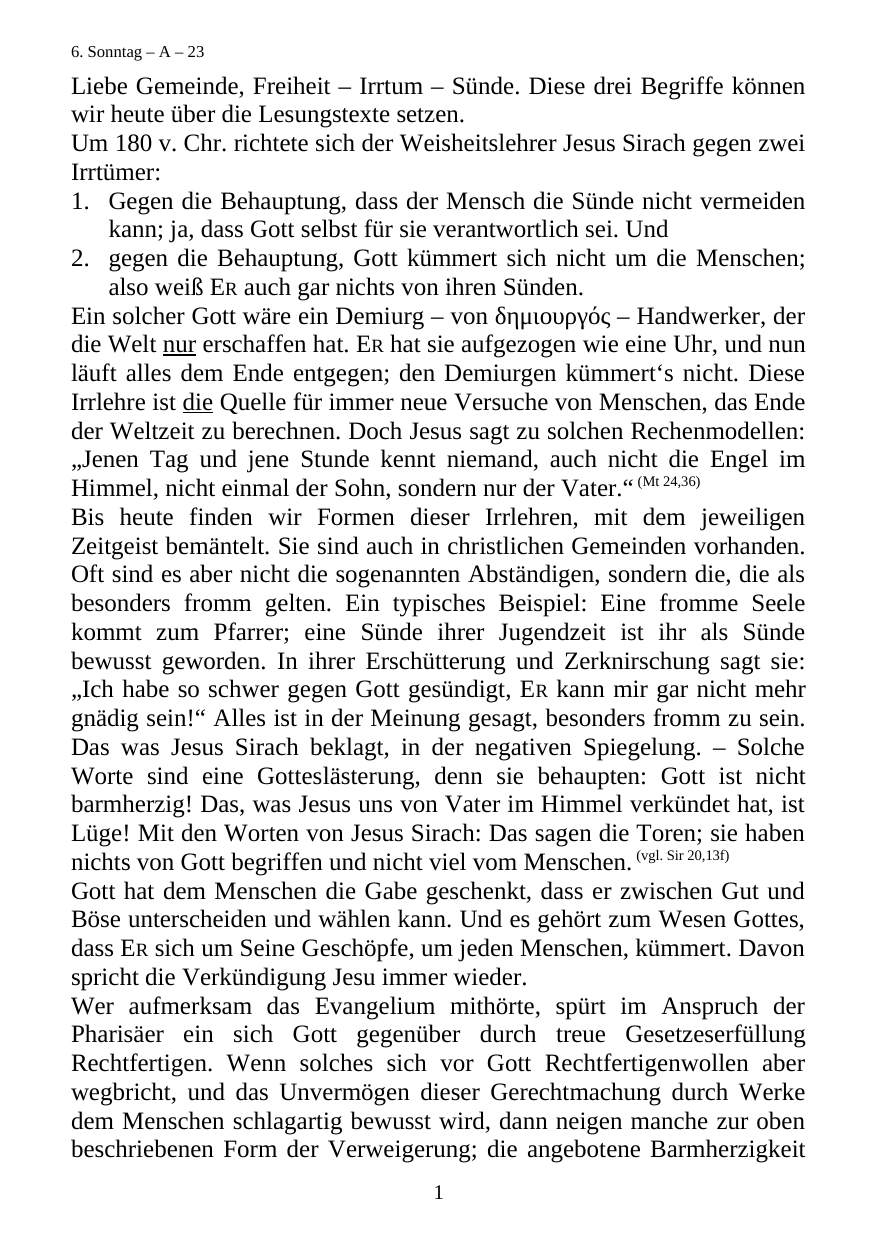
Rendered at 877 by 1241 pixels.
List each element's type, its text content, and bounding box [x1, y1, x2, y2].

text Bis heute finden wir Formen dieser Irrlehren, mit dem jeweiligen Zeitgeist bemäntelt. Sie sind auch in christlichen Gemeinden vorhanden. Oft sind es aber nicht die sogenannten Abständigen, sondern die, die als besonders fromm gelten. Ein typisches Beispiel: Eine fromme Seele kommt zum Pfarrer; eine Sünde ihrer Jugendzeit ist ihr als Sünde bewusst geworden. In ihrer Erschütterung und Zerknirschung sagt sie: „Ich habe so schwer gegen Gott gesündigt, ER kann mir gar nicht mehr gnädig sein!“ Alles ist in der Meinung gesagt, besonders fromm zu sein. Das was Jesus Sirach beklagt, in der negativen Spiegelung. – Solche Worte sind eine Gotteslästerung, denn sie behaupten: Gott ist nicht barmherzig! Das, was Jesus uns von Vater im Himmel verkündet hat, ist Lüge! Mit den Worten von Jesus Sirach: Das sagen die Toren; sie haben nichts von Gott begriffen und nicht viel vom Menschen. (vgl. Sir 20,13f) [71, 502, 806, 876]
list gegen die Behauptung, Gott kümmert sich nicht um die Menschen; also weiß ER auch gar nichts von ihren Sünden. [71, 243, 806, 301]
text Um 180 v. Chr. richtete sich der Weisheitslehrer Jesus Sirach gegen zwei Irrtümer: [71, 128, 806, 186]
text Gott hat dem Menschen die Gabe geschenkt, dass er zwischen Gut und Böse unterscheiden und wählen kann. Und es gehört zum Wesen Gottes, dass ER sich um Seine Geschöpfe, um jeden Menschen, kümmert. Davon spricht die Verkündigung Jesu immer wieder. [71, 876, 806, 991]
list Gegen die Behauptung, dass der Mensch die Sünde nicht vermeiden kann; ja, dass Gott selbst für sie verantwortlich sei. Und [71, 186, 806, 243]
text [71, 991, 806, 1163]
text Ein solcher Gott wäre ein Demiurg – von δημιουργός – Handwerker, der die Welt nur erschaffen hat. ER hat sie aufgezogen wie eine Uhr, und nun läuft alles dem Ende entgegen; den Demiurgen kümmert‘s nicht. Diese Irrlehre ist die Quelle für immer neue Versuche von Menschen, das Ende der Weltzeit zu berechnen. Doch Jesus sagt zu solchen Rechenmodellen: „Jenen Tag und jene Stunde kennt niemand, auch nicht die Engel im Himmel, nicht einmal der Sohn, sondern nur der Vater.“ (Mt 24,36) [71, 301, 806, 502]
text Liebe Gemeinde, Freiheit – Irrtum – Sünde. Diese drei Begriffe können wir heute über die Lesungstexte setzen. [71, 71, 806, 128]
